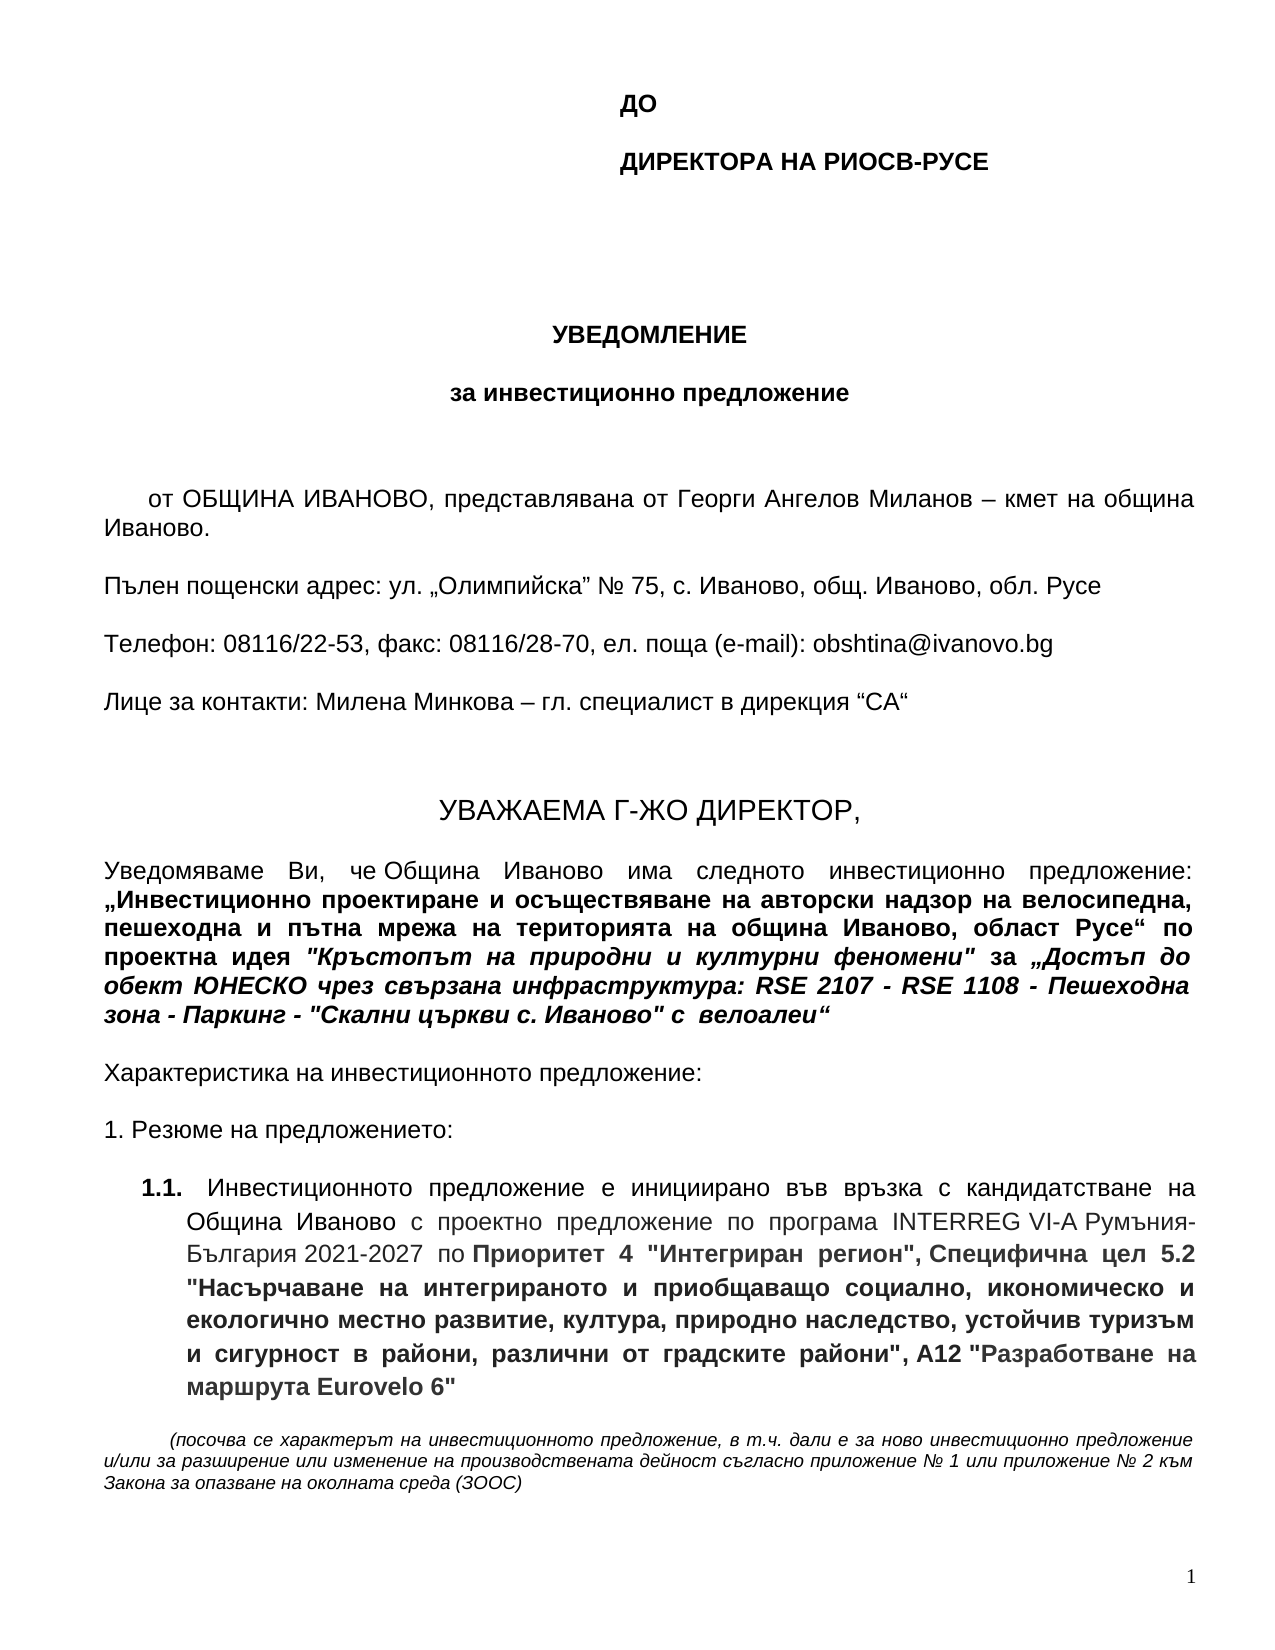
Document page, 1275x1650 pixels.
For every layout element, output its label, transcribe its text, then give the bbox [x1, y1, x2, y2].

text Уведомяваме Ви, че Община Иваново има следното инвестиционно предложение: „Инвестиционно проектиране и осъществяване на авторски надзор на велосипедна, пешеходна и пътна мрежа на територията на община Иваново, област Русе“ по проектна идея "Кръстопът на природни и културни феномени" за „Достъп до обект ЮНЕСКО чрез свързана инфраструктура: RSE 2107 - RSE 1108 - Пешеходна зона - Паркинг - "Скални църкви с. Иваново" с велоалеи“ [103, 856, 1193, 1028]
text от ОБЩИНА ИВАНОВО, представлявана от Георги Ангелов Миланов – кмет на община Иваново. [103, 484, 1196, 542]
list Инвестиционното предложение e инициирано във връзка с кандидатстване на Община Иваново с проектно предложение по програма INTERREG VI-A Румъния-България 2021-2027 по Приоритет 4 "Интегриран регион", Специфична цел 5.2 "Насърчаване на интегрираното и приобщаващо социално, икономическо и екологично местно развитие, култура, природно наследство, устойчив туризъм и сигурност в райони, различни от градските райони", А12 "Разработване на маршрута Eurovelo 6" [141, 1173, 1196, 1400]
text Характеристика на инвестиционното предложение: [103, 1058, 1196, 1086]
text УВЕДОМЛЕНИЕ [103, 320, 1196, 349]
text Телефон: 08116/22-53, факс: 08116/28-70, ел. поща (е-mail): obshtina@ivanovo.bg [103, 629, 1196, 658]
text Пълен пощенски адрес: ул. „Олимпийска” № 75, с. Иваново, общ. Иваново, обл. Русе [103, 571, 1196, 600]
text ДО [103, 89, 1196, 117]
text за инвестиционно предложение [103, 378, 1196, 407]
text 1. Резюме на предложението: [103, 1116, 1196, 1144]
text (посочва се характерът на инвестиционното предложение, в т.ч. дали е за ново инвестиционно предложение и/или за разширение или изменение на производствената дейност съгласно приложение № 1 или приложение № 2 към Закона за опазване на околната среда (ЗООС) [103, 1429, 1196, 1493]
text УВАЖАЕМА Г-ЖО ДИРЕКТОР, [103, 793, 1196, 827]
text Лице за контакти: Милена Минкова – гл. специалист в дирекция “СА“ [103, 687, 1196, 716]
text ДИРЕКТОРА НА РИОСВ-РУСЕ [103, 147, 1196, 175]
